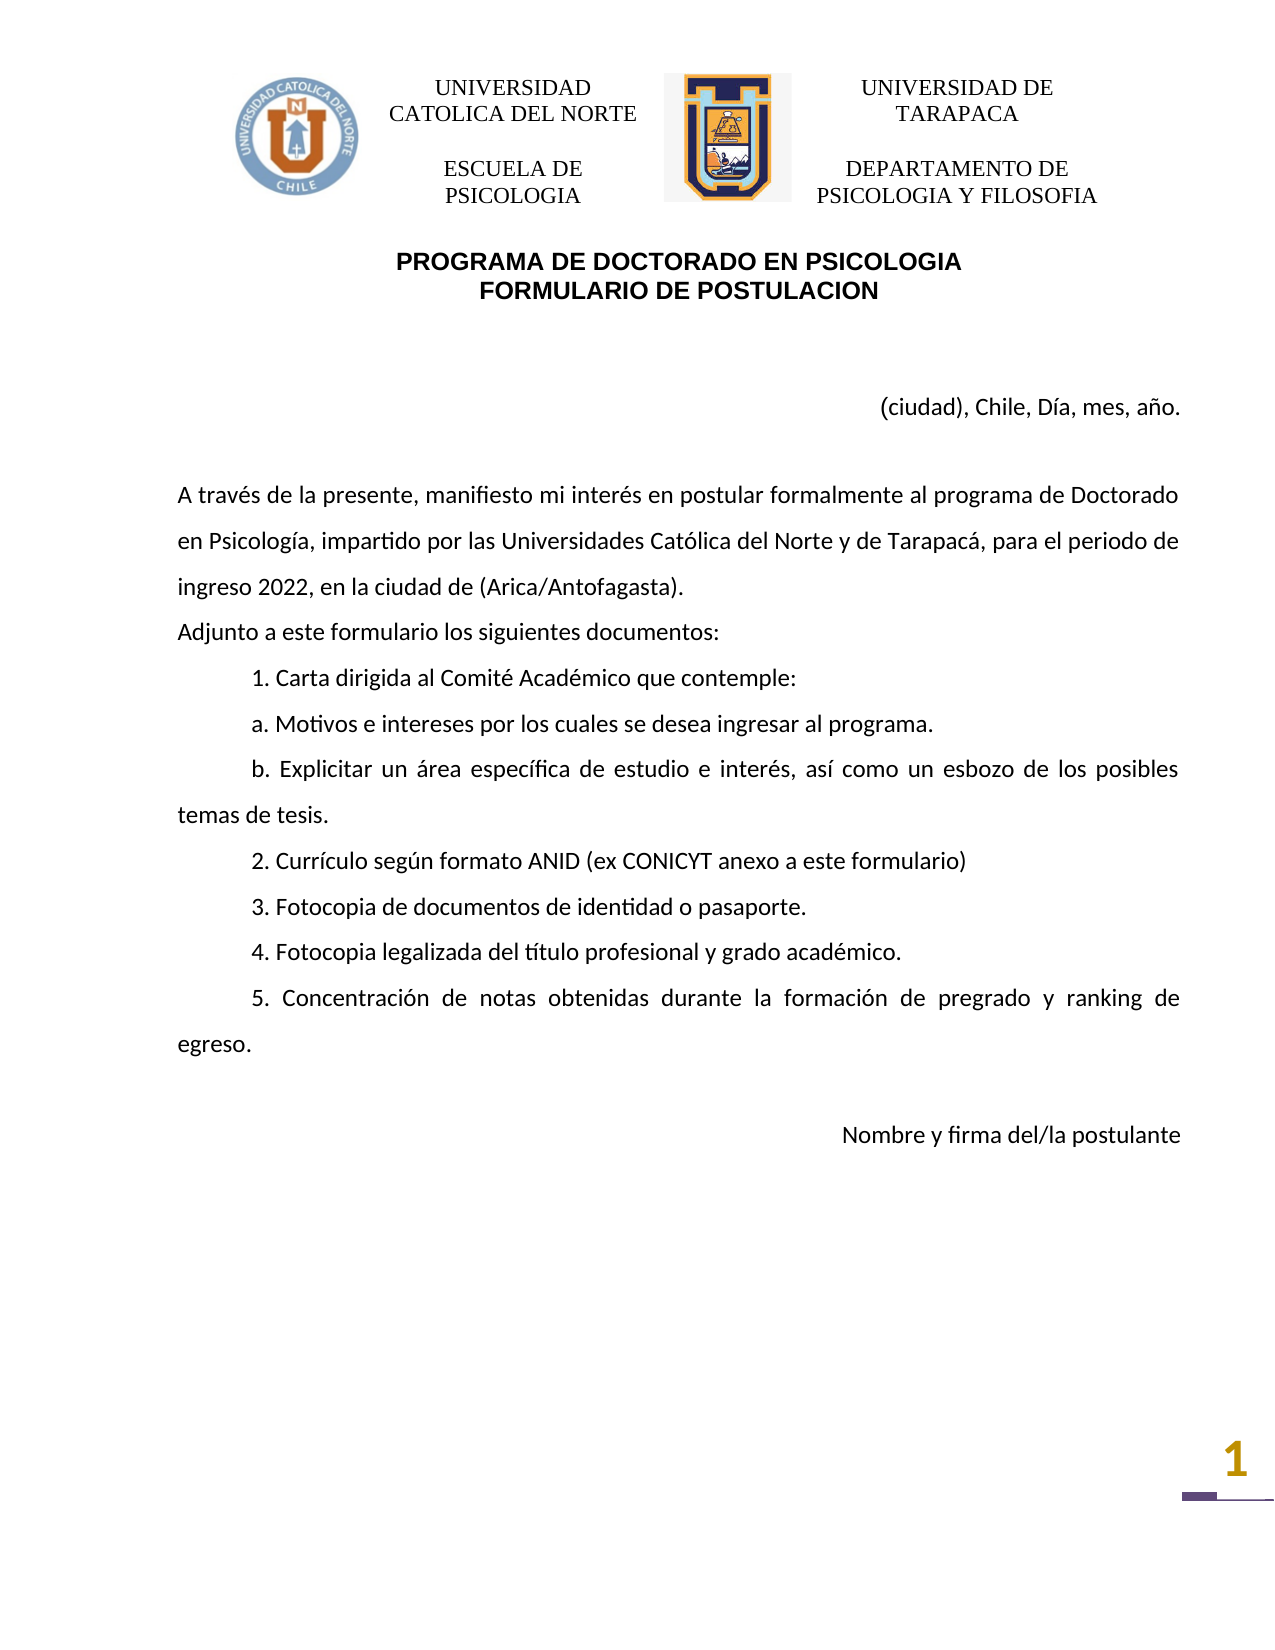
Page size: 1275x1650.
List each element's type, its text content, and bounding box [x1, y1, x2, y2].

text 4. Fotocopia legalizada del título profesional y grado académico. [177, 936, 1181, 967]
text Nombre y firma del/la postulante [177, 1119, 1181, 1150]
text A través de la presente, manifiesto mi interés en postular formalmente al programa de Doctorado en Psicología, impartido por las Universidades Católica del Norte y de Tarapacá, para el periodo de ingreso 2022, en la ciudad de (Arica/Antofagasta). [177, 479, 1181, 601]
text 5. Concentración de notas obtenidas durante la formación de pregrado y ranking de egreso. [177, 982, 1181, 1058]
picture [232, 73, 363, 201]
text 1. Carta dirigida al Comité Académico que contemple: [177, 662, 1181, 693]
picture [663, 73, 792, 202]
text b. Explicitar un área específica de estudio e interés, así como un esbozo de los posibles temas de tesis. [177, 753, 1181, 830]
text Adjunto a este formulario los siguientes documentos: [177, 616, 1181, 647]
text a. Motivos e intereses por los cuales se desea ingresar al programa. [177, 708, 1181, 738]
text 3. Fotocopia de documentos de identidad o pasaporte. [177, 891, 1181, 921]
text (ciudad), Chile, Día, mes, año. [177, 391, 1181, 422]
text 2. Currículo según formato ANID (ex CONICYT anexo a este formulario) [177, 845, 1181, 876]
